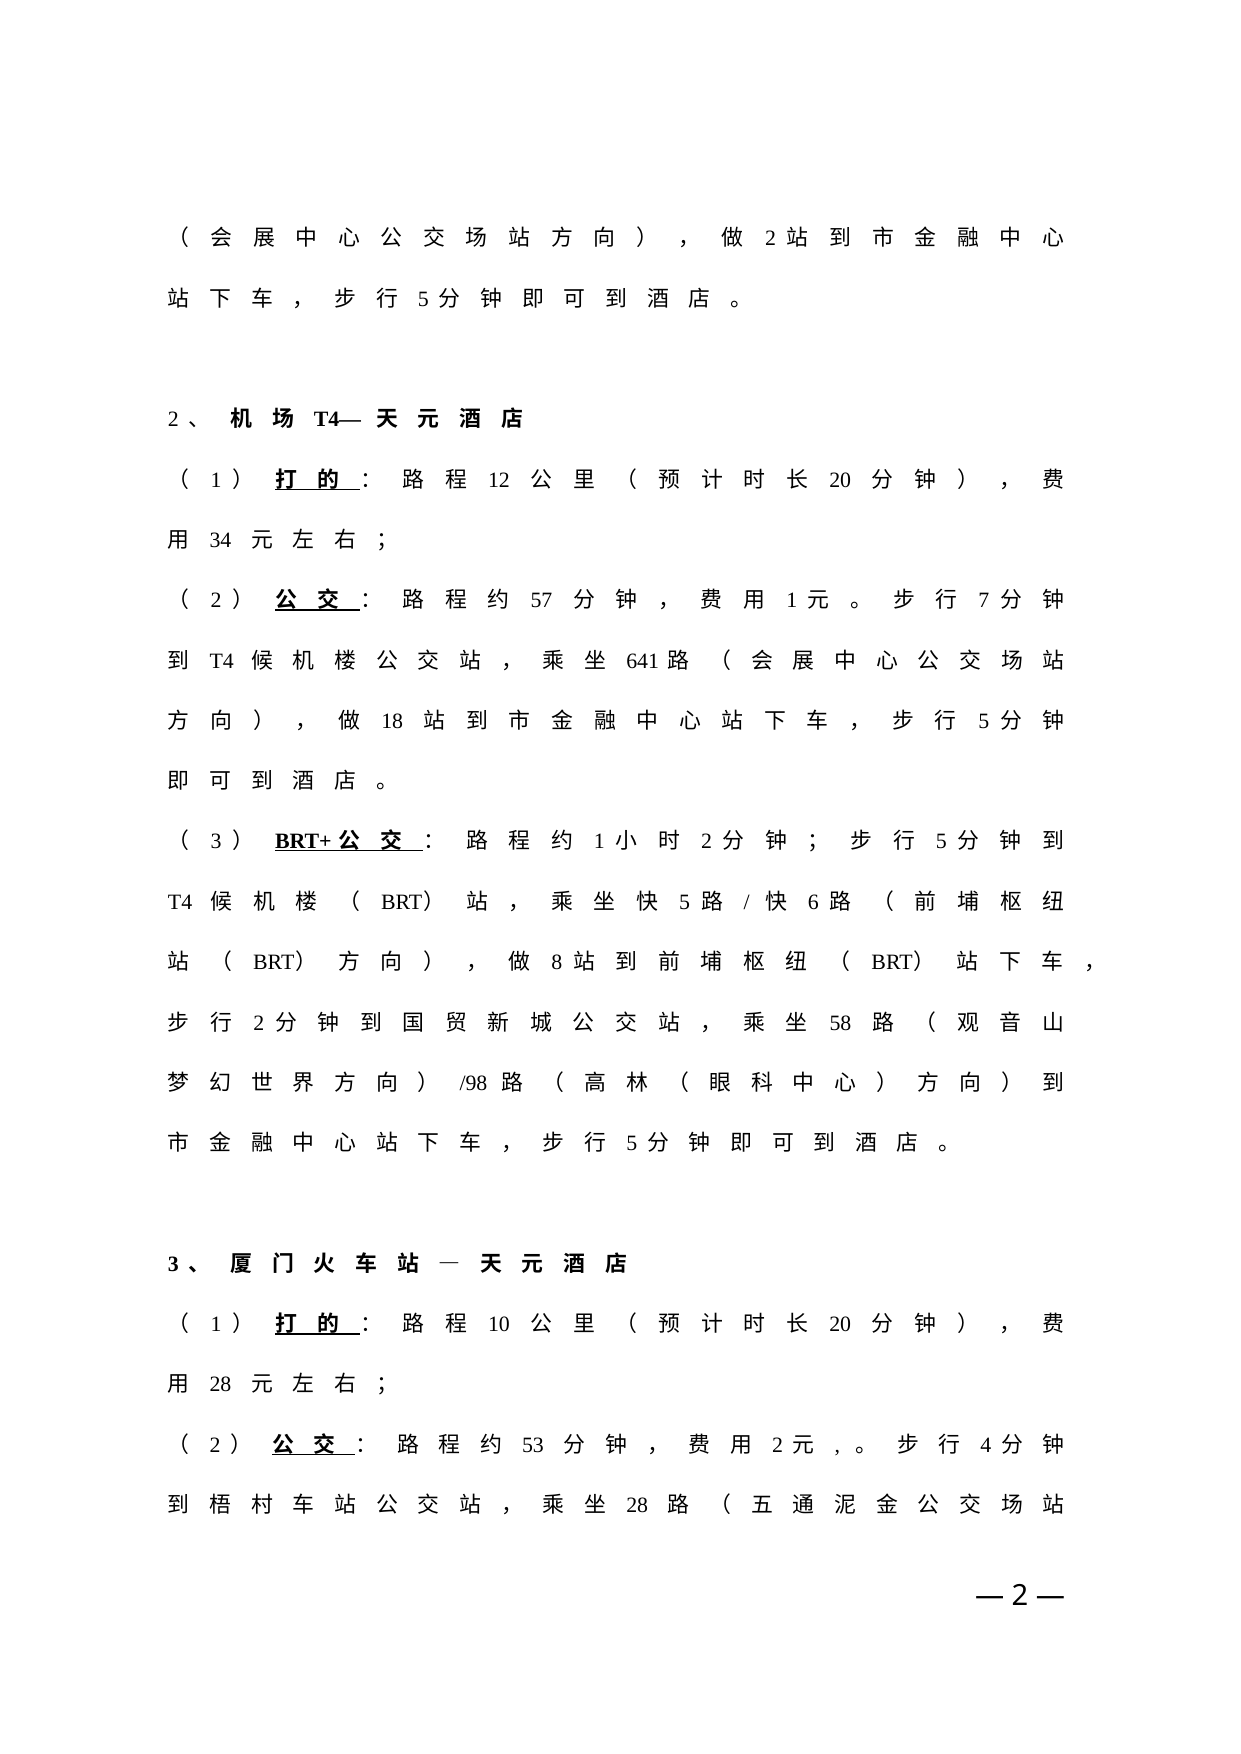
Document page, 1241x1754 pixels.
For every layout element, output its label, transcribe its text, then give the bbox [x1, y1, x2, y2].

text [168, 206, 1084, 327]
text （1）打的：路程12公里（预计时长20分钟），费用34元左右； [168, 447, 1084, 568]
text 3、厦门火车站—天元酒店 [168, 1231, 1084, 1292]
text 2、机场T4—天元酒店 [168, 387, 1084, 447]
text （1）打的：路程10公里（预计时长20分钟），费用28元左右； [168, 1292, 1084, 1412]
text （2）公交：路程约57分钟，费用1元。步行7分钟到T4候机楼公交站，乘坐641路（会展中心公交场站方向），做18站到市金融中心站下车，步行5分钟即可到酒店。 [168, 568, 1084, 809]
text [168, 1412, 1084, 1533]
text （3）BRT+公交：路程约1小时2分钟；步行5分钟到T4候机楼（BRT）站，乘坐快5路/快6路（前埔枢纽站（BRT）方向），做8站到前埔枢纽（BRT）站下车，步行2分钟到国贸新城公交站，乘坐58路（观音山梦幻世界方向）/98路（高林（眼科中心）方向）到市金融中心站下车，步行5分钟即可到酒店。 [168, 809, 1084, 1171]
